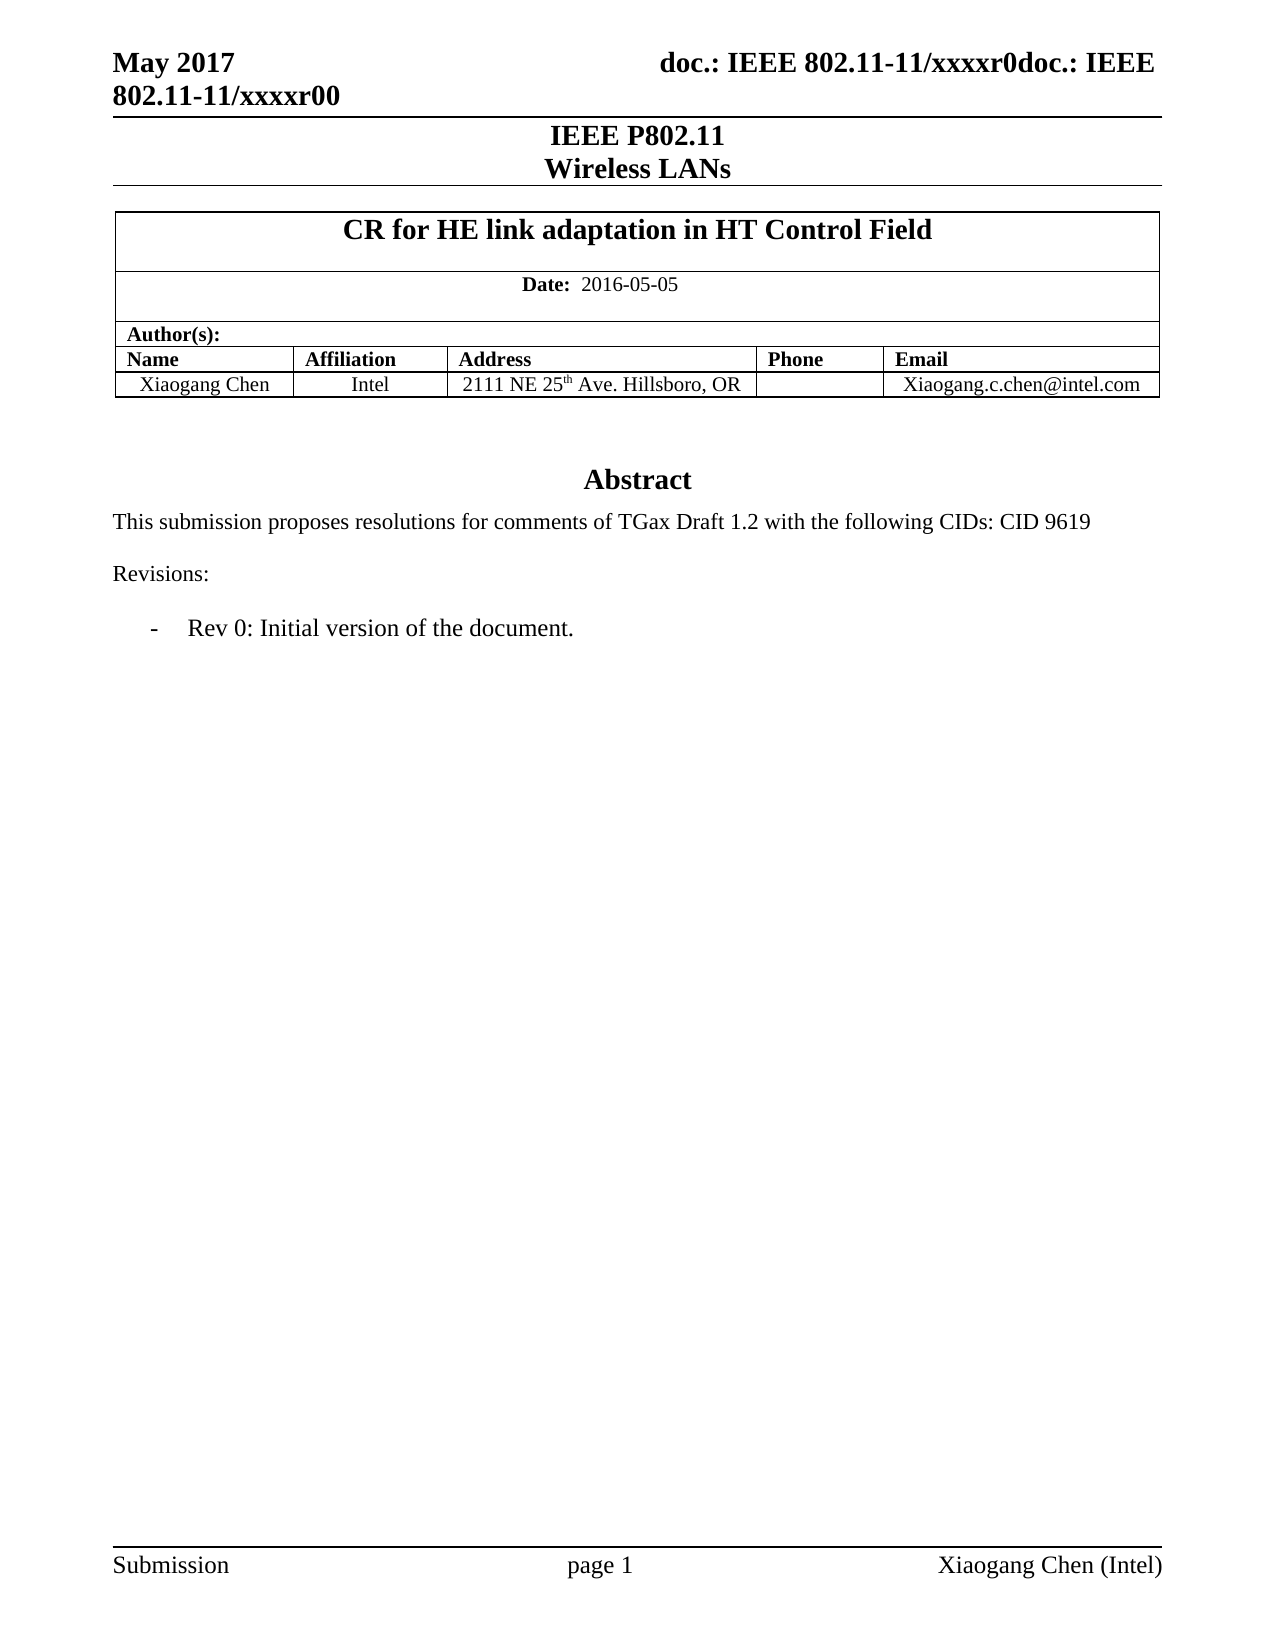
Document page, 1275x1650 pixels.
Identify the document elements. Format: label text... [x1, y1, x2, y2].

table_cell Phone [757, 347, 883, 371]
table_cell Address [448, 347, 756, 371]
table_cell Intel [294, 373, 447, 396]
table_cell Xiaogang.c.chen@intel.com [884, 373, 1159, 396]
text Abstract [112, 462, 1162, 495]
table_cell Xiaogang Chen [116, 373, 293, 396]
table_cell [757, 373, 883, 396]
table_cell Author(s): [116, 322, 1159, 346]
table_cell 2111 NE 25th Ave. Hillsboro, OR [448, 373, 756, 396]
table_cell Name [116, 347, 293, 371]
list Rev 0: Initial version of the document. [150, 613, 1162, 642]
table_cell Date: 2016-05-05 [116, 272, 1159, 321]
table_cell Affiliation [294, 347, 447, 371]
text Revisions: [112, 561, 1162, 587]
text This submission proposes resolutions for comments of TGax Draft 1.2 with the following CIDs: CID 9619 [112, 508, 1162, 534]
table_header CR for HE link adaptation in HT Control Field [116, 213, 1159, 271]
table_cell Email [884, 347, 1159, 371]
text IEEE P802.11 Wireless LANs [112, 118, 1162, 186]
